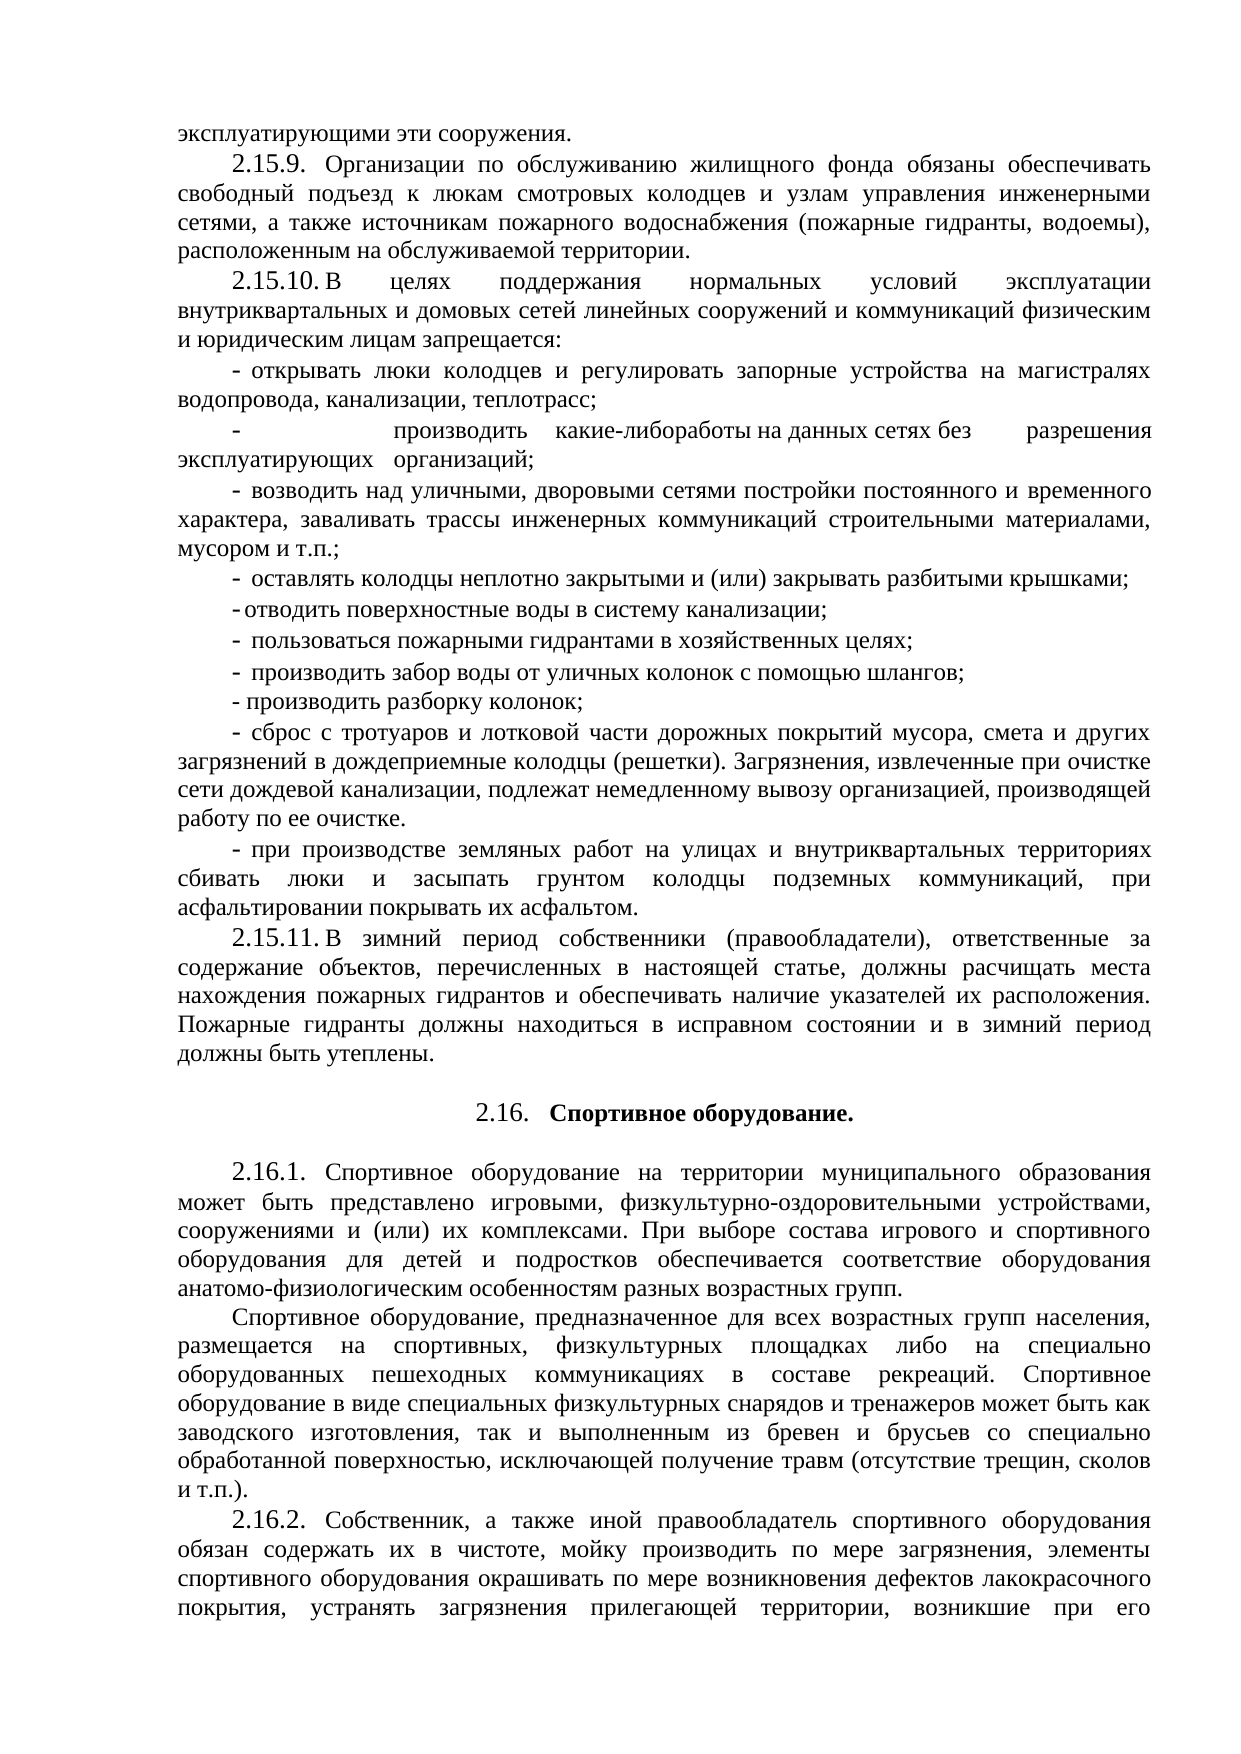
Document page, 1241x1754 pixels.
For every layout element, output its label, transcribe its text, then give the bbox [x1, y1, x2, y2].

list оставлять колодцы неплотно закрытыми и (или) закрывать разбитыми крышками; [177, 561, 1152, 592]
list производить забор воды от уличных колонок с помощью шлангов; [177, 655, 1152, 686]
list Организации по обслуживанию жилищного фонда обязаны обеспечивать свободный подъезд к люкам смотровых колодцев и узлам управления инженерными сетями, а также источникам пожарного водоснабжения (пожарные гидранты, водоемы), расположенным на обслуживаемой территории. [177, 147, 1152, 264]
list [177, 118, 1152, 147]
text Спортивное оборудование, предназначенное для всех возрастных групп населения, размещается на спортивных, физкультурных площадках либо на специально оборудованных пешеходных коммуникациях в составе рекреаций. Спортивное оборудование в виде специальных физкультурных снарядов и тренажеров может быть как заводского изготовления, так и выполненным из бревен и брусьев со специально обработанной поверхностью, исключающей получение травм (отсутствие трещин, сколов и т.п.). [177, 1302, 1152, 1503]
text - производить разборку колонок; [232, 686, 1152, 715]
list Спортивное оборудование. [177, 1096, 1152, 1127]
list Спортивное оборудование на территории муниципального образования может быть представлено игровыми, физкультурно-оздоровительными устройствами, сооружениями и (или) их комплексами. При выборе состава игрового и спортивного оборудования для детей и подростков обеспечивается соответствие оборудования анатомо-физиологическим особенностям разных возрастных групп. [177, 1156, 1152, 1302]
list сброс с тротуаров и лотковой части дорожных покрытий мусора, смета и других загрязнений в дождеприемные колодцы (решетки). Загрязнения, извлеченные при очистке сети дождевой канализации, подлежат немедленному вывозу организацией, производящей работу по ее очистке. [177, 715, 1152, 832]
list отводить поверхностные воды в систему канализации; [177, 592, 1152, 624]
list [177, 1503, 1152, 1620]
list открывать люки колодцев и регулировать запорные устройства на магистралях водопровода, канализации, теплотрасс; [177, 353, 1152, 413]
list производить какие-либо работы на данных сетях без разрешения эксплуатирующих организаций; [177, 413, 1152, 473]
list возводить над уличными, дворовыми сетями постройки постоянного и временного характера, заваливать трассы инженерных коммуникаций строительными материалами, мусором и т.п.; [177, 473, 1152, 561]
list при производстве земляных работ на улицах и внутриквартальных территориях сбивать люки и засыпать грунтом колодцы подземных коммуникаций, при асфальтировании покрывать их асфальтом. [177, 832, 1152, 921]
list В целях поддержания нормальных условий эксплуатации внутриквартальных и домовых сетей линейных сооружений и коммуникаций физическим и юридическим лицам запрещается: [177, 264, 1152, 353]
list пользоваться пожарными гидрантами в хозяйственных целях; [177, 624, 1152, 655]
list В зимний период собственники (правообладатели), ответственные за содержание объектов, перечисленных в настоящей статье, должны расчищать места нахождения пожарных гидрантов и обеспечивать наличие указателей их расположения. Пожарные гидранты должны находиться в исправном состоянии и в зимний период должны быть утеплены. [177, 921, 1152, 1067]
